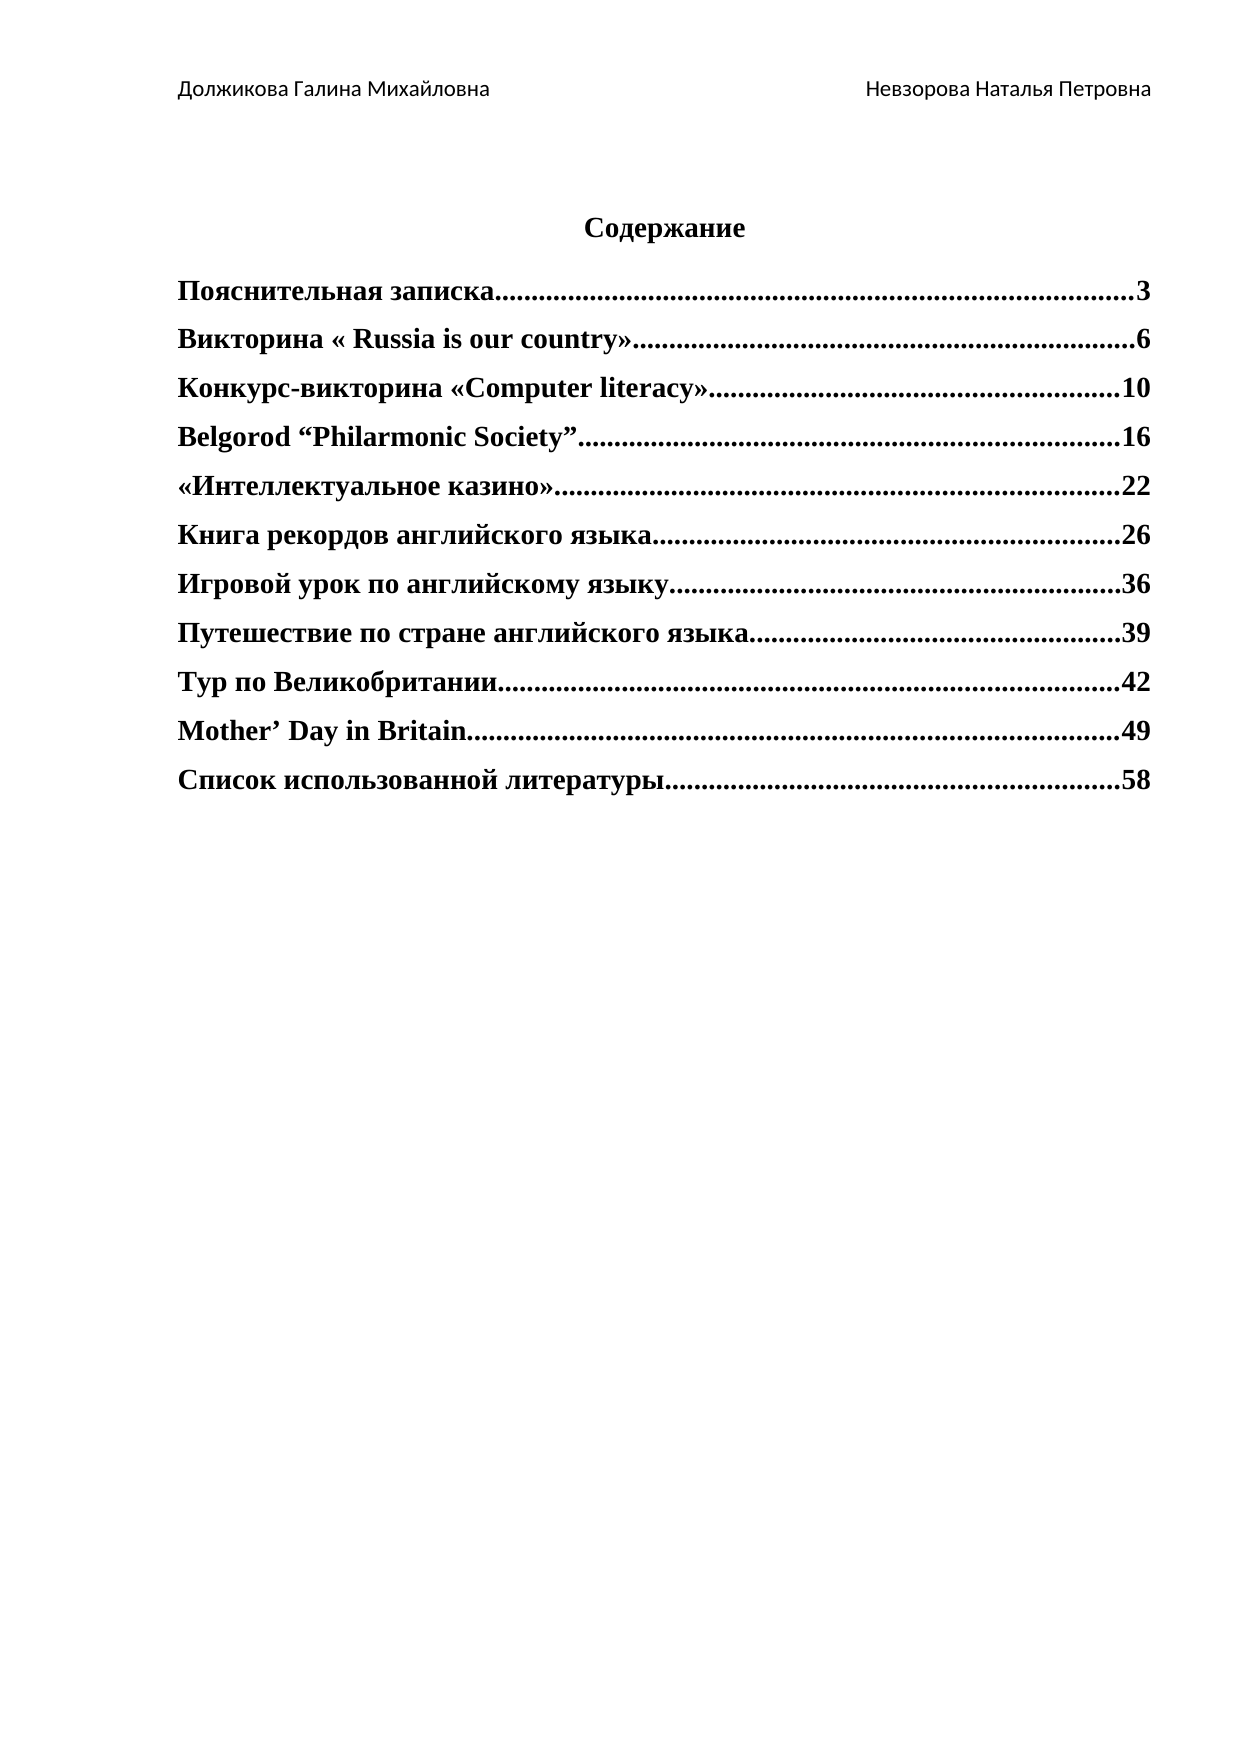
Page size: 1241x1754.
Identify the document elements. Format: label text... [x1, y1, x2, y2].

text Belgorod “Philarmonic Society” 16 [177, 419, 1152, 453]
text «Интеллектуальное казино» 22 [177, 468, 1152, 502]
text Mother’ Day in Britain 49 [177, 713, 1152, 747]
text Пояснительная записка 3 [177, 273, 1152, 306]
text Содержание [177, 210, 1152, 243]
text Викторина « Russia is our country» 6 [177, 322, 1152, 355]
text Тур по Великобритании 42 [177, 664, 1152, 698]
text Путешествие по стране английского языка 39 [177, 615, 1152, 649]
text Игровой урок по английскому языку 36 [177, 566, 1152, 600]
text Книга рекордов английского языка 26 [177, 517, 1152, 551]
text Конкурс-викторина «Computer literacy» 10 [177, 371, 1152, 404]
text Список использованной литературы 58 [177, 762, 1152, 796]
